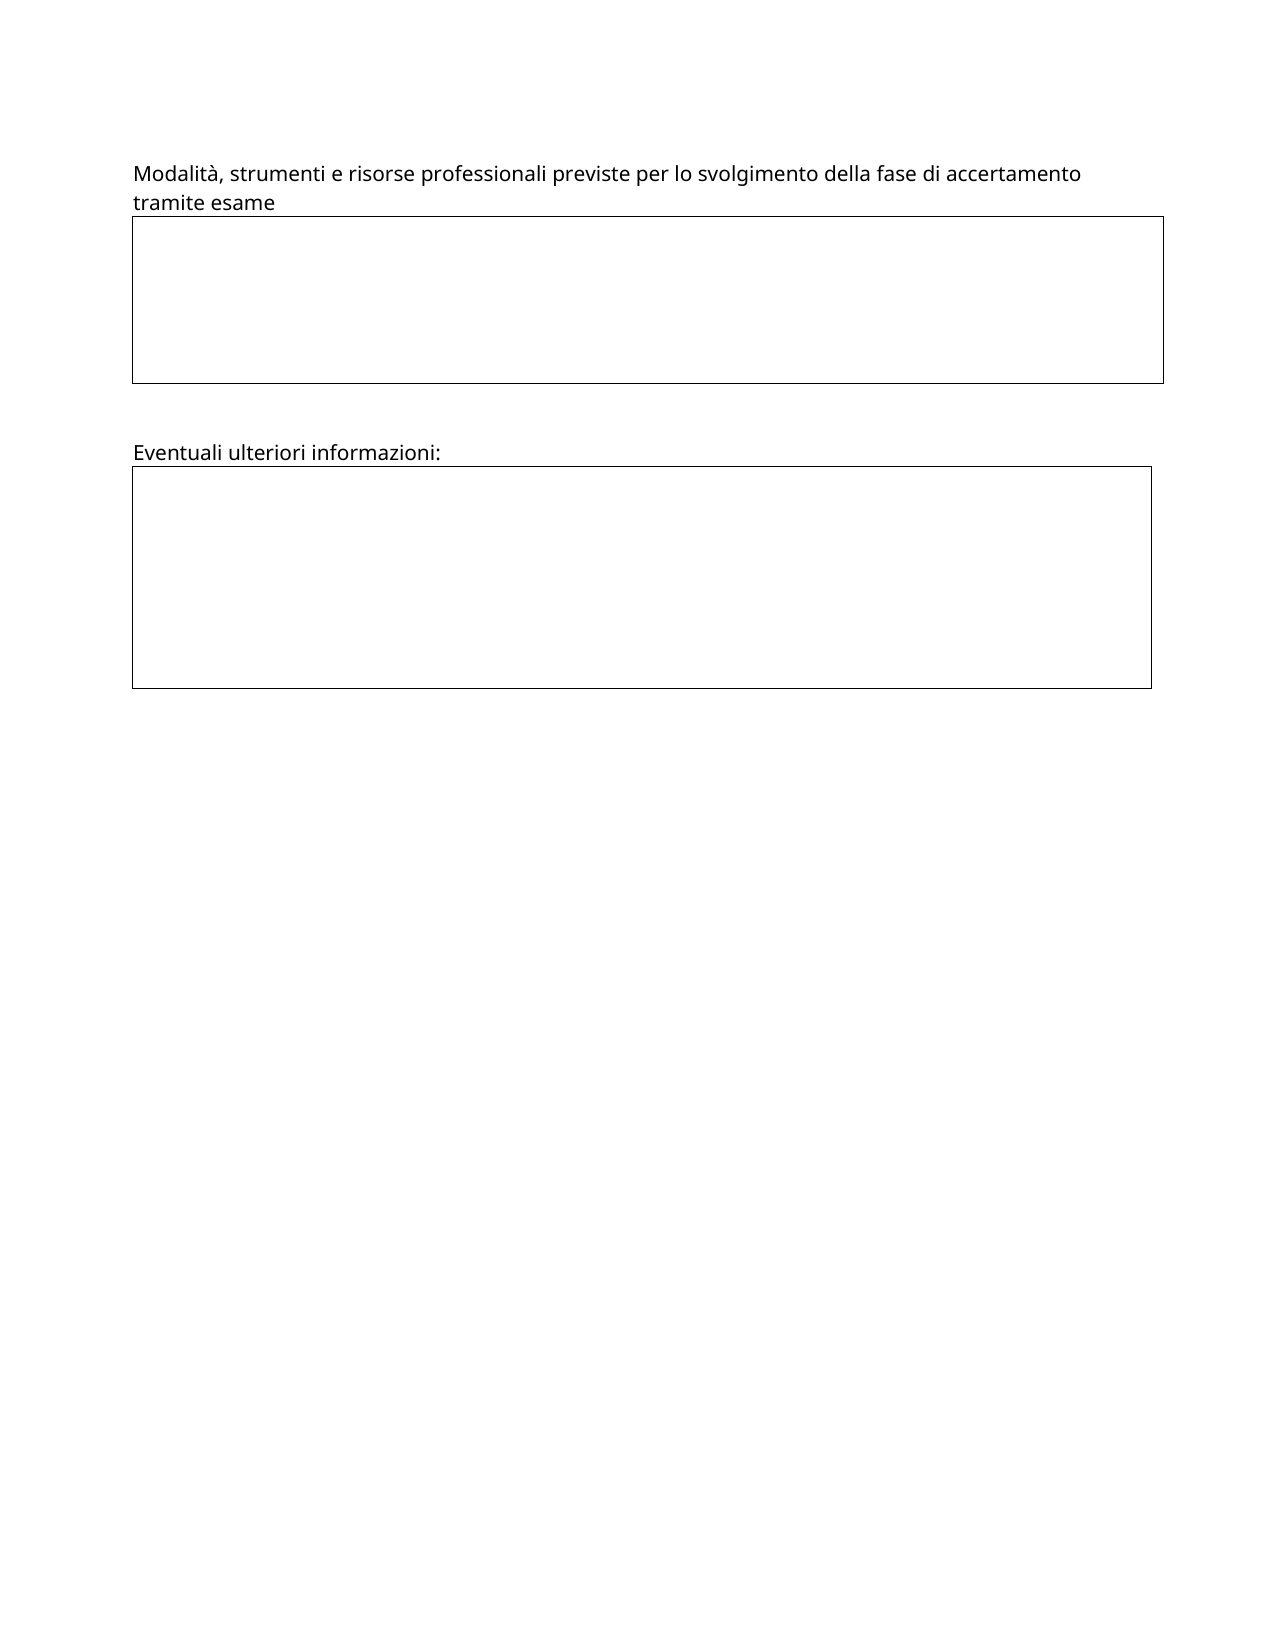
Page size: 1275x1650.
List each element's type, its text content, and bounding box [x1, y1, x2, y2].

text Eventuali ulteriori informazioni: [133, 438, 1157, 466]
table_header [133, 217, 1163, 383]
text Modalità, strumenti e risorse professionali previste per lo svolgimento della fase di accertamento tramite esame [133, 159, 1157, 216]
table_header [133, 467, 1151, 688]
